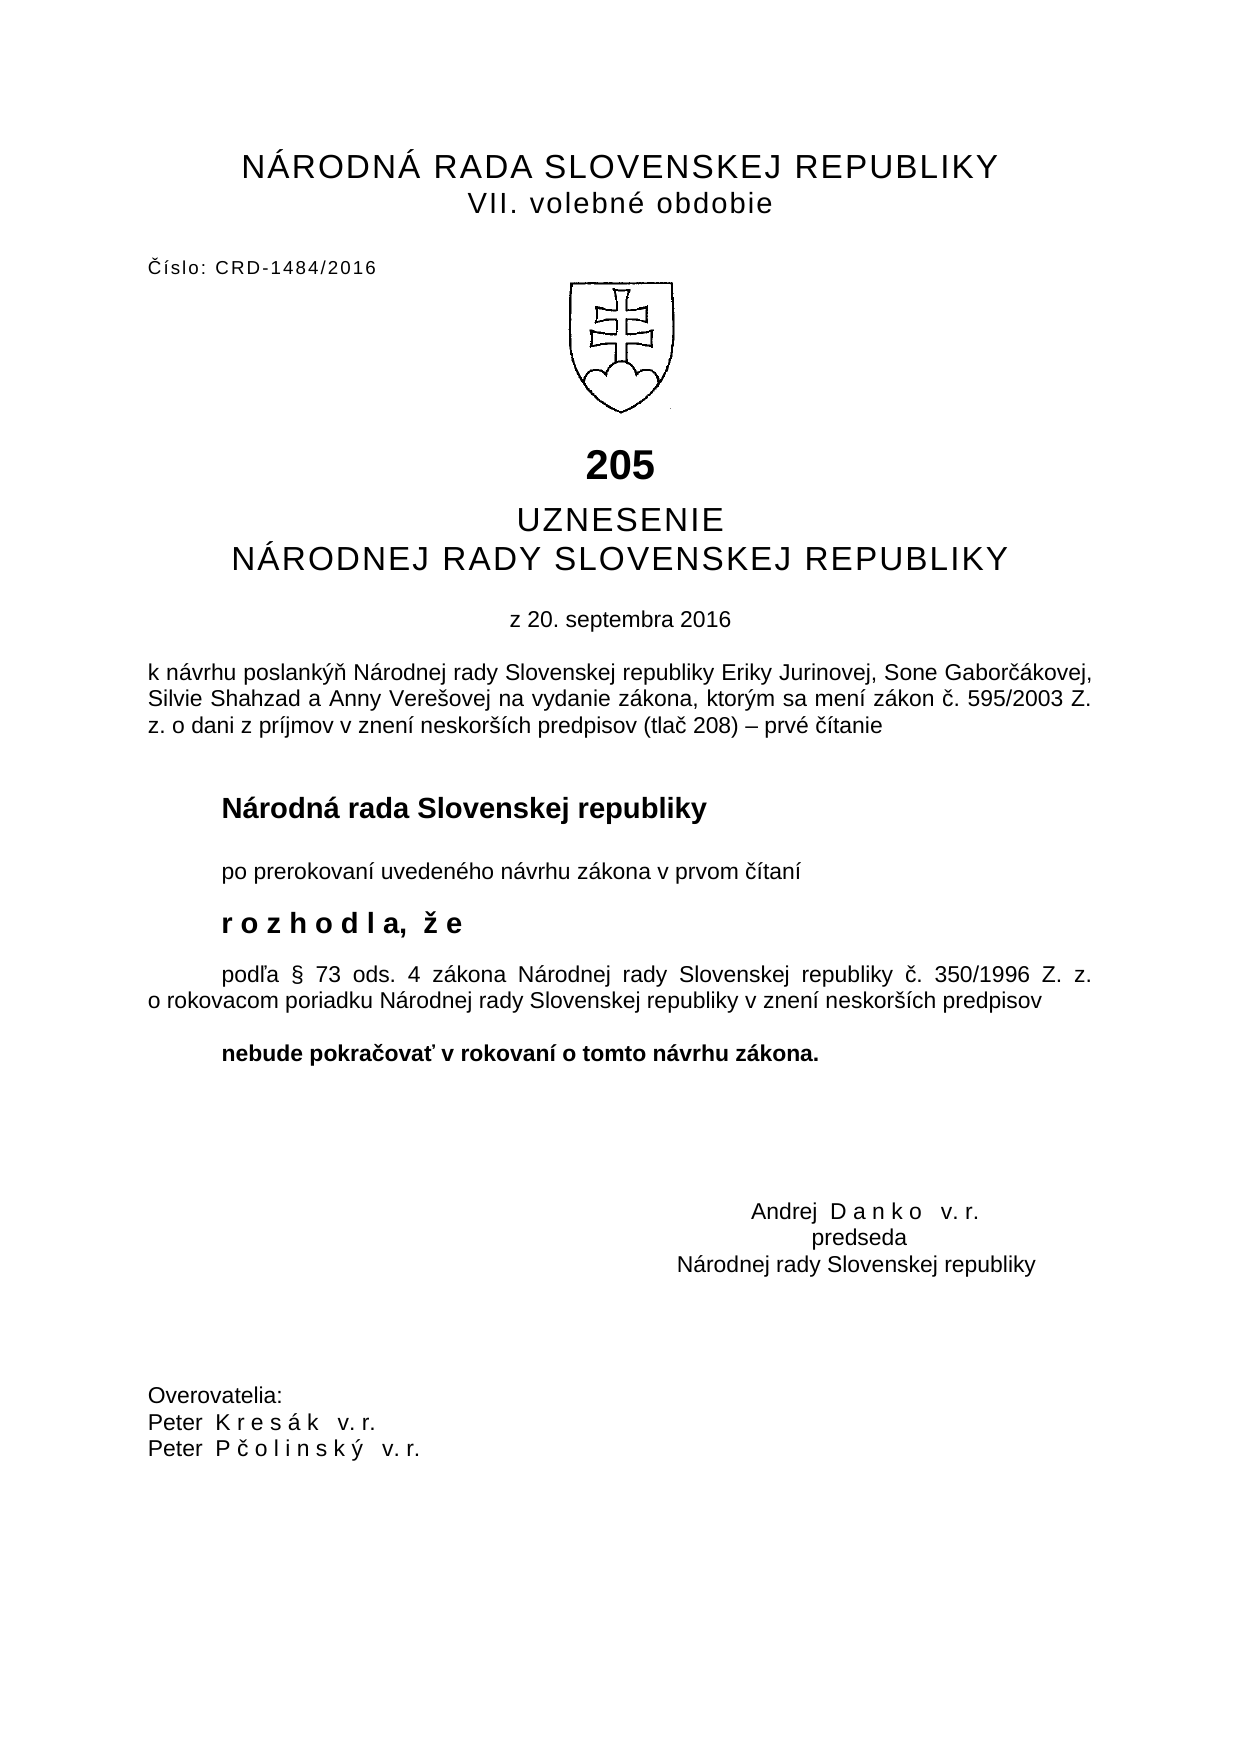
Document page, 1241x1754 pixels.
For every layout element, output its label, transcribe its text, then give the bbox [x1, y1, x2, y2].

text Číslo: CRD-1484/2016 [148, 257, 1093, 279]
subtitle UZNESENIE [148, 501, 1093, 539]
subtitle Národná rada Slovenskej republiky [148, 791, 1093, 824]
text Národnej rady Slovenskej republiky [664, 1251, 1093, 1277]
text k návrhu poslankýň Národnej rady Slovenskej republiky Eriky Jurinovej, Sone Gaborčákovej, Silvie Shahzad a Anny Verešovej na vydanie zákona, ktorým sa mení zákon č. 595/2003 Z. z. o dani z príjmov v znení neskorších predpisov (tlač 208) – prvé čítanie [148, 659, 1093, 738]
text nebude pokračovať v rokovaní o tomto návrhu zákona. [148, 1040, 1093, 1066]
text po prerokovaní uvedeného návrhu zákona v prvom čítaní [148, 858, 1093, 884]
subtitle NÁRODNEJ RADY SLOVENSKEJ REPUBLIKY [148, 539, 1093, 577]
text Peter P č o l i n s k ý v. r. [148, 1435, 1093, 1461]
subtitle NÁRODNÁ RADA SLOVENSKEJ REPUBLIKY [148, 148, 1093, 186]
text Andrej D a n k o v. r. [738, 1198, 1093, 1224]
picture [563, 278, 677, 416]
text Peter K r e s á k v. r. [148, 1409, 1093, 1435]
text Overovatelia: [148, 1382, 1093, 1409]
subtitle VII. volebné obdobie [148, 186, 1093, 219]
text podľa § 73 ods. 4 zákona Národnej rady Slovenskej republiky č. 350/1996 Z. z. o rokovacom poriadku Národnej rady Slovenskej republiky v znení neskorších predpisov [148, 961, 1093, 1013]
subtitle r o z h o d l a, ž e [221, 906, 1093, 939]
text predseda [748, 1224, 1093, 1251]
text z 20. septembra 2016 [148, 606, 1093, 632]
text 205 [148, 440, 1093, 488]
